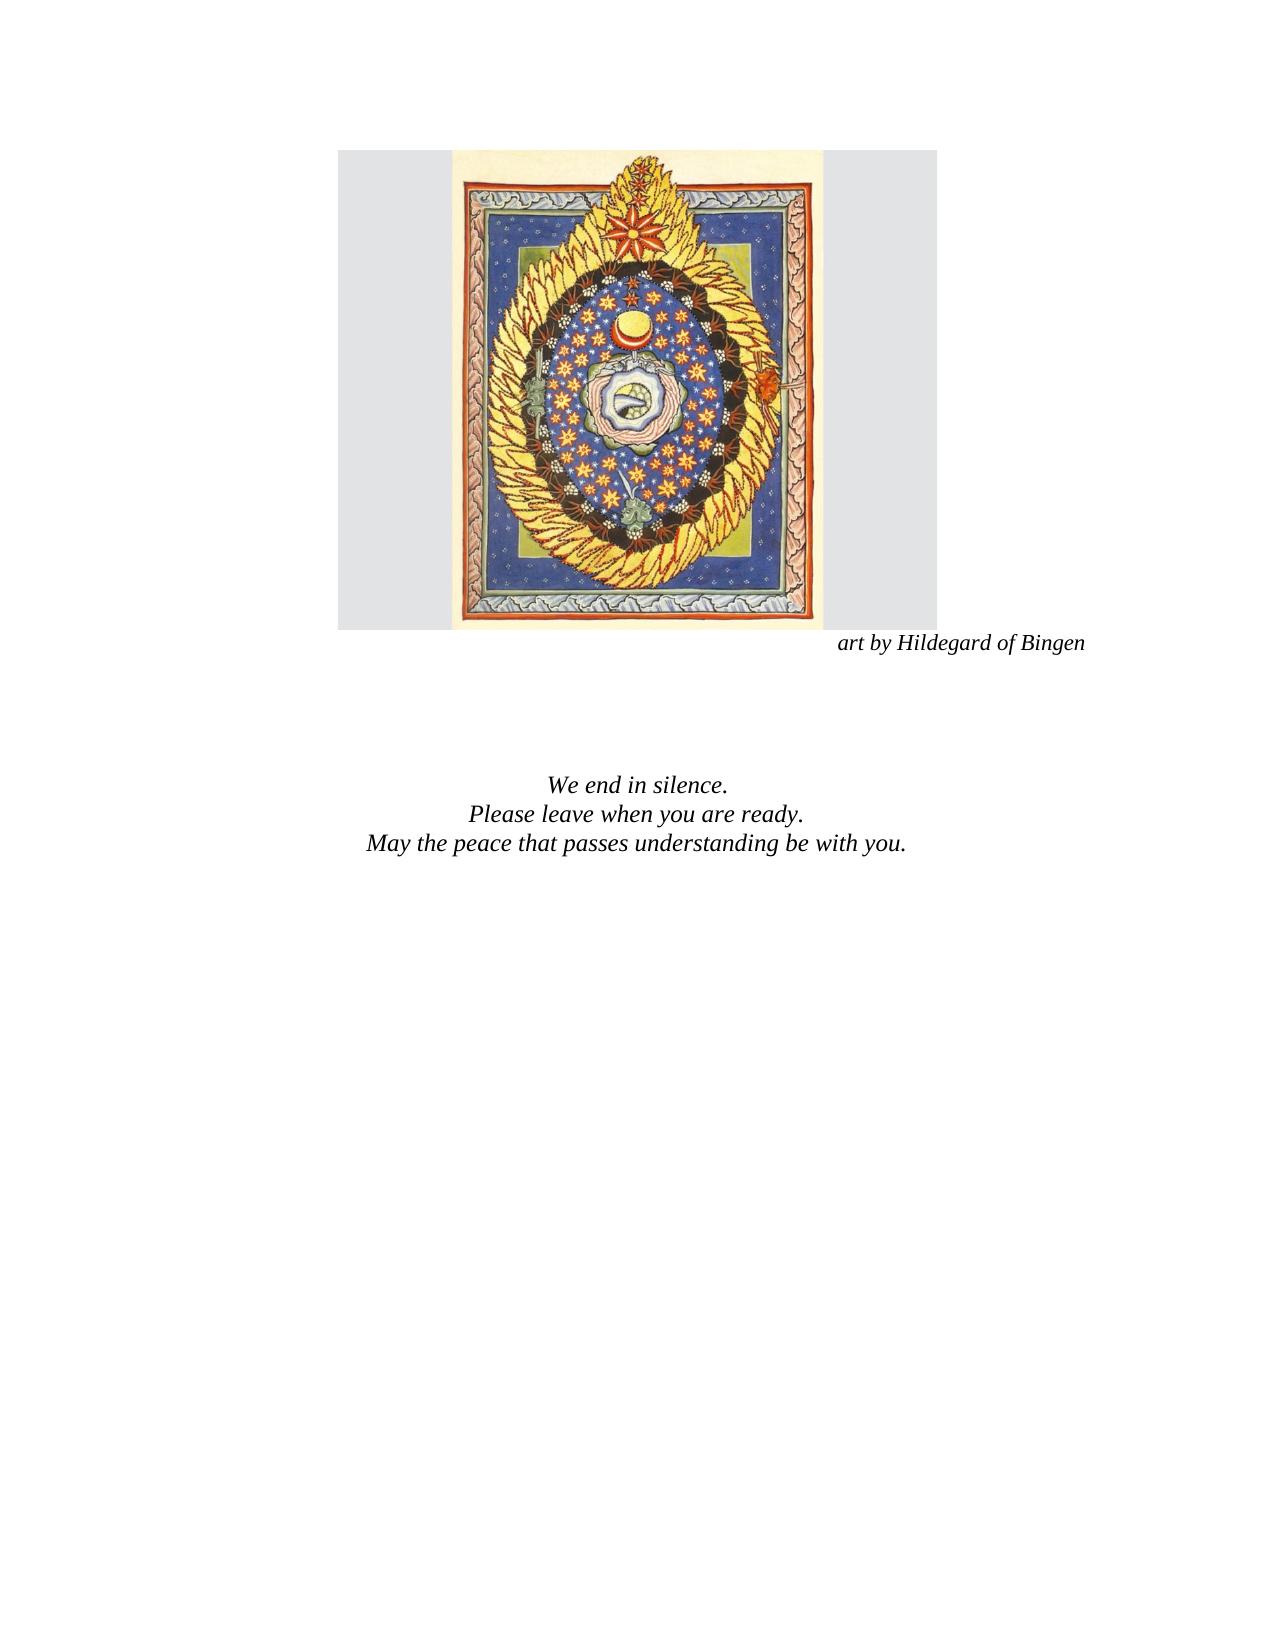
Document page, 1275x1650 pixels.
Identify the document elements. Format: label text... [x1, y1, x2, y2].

text We end in silence. [187, 771, 1087, 799]
picture [337, 150, 938, 630]
text May the peace that passes understanding be with you. [187, 828, 1087, 857]
text art by Hildegard of Bingen [187, 629, 1087, 656]
text Please leave when you are ready. [187, 799, 1087, 828]
